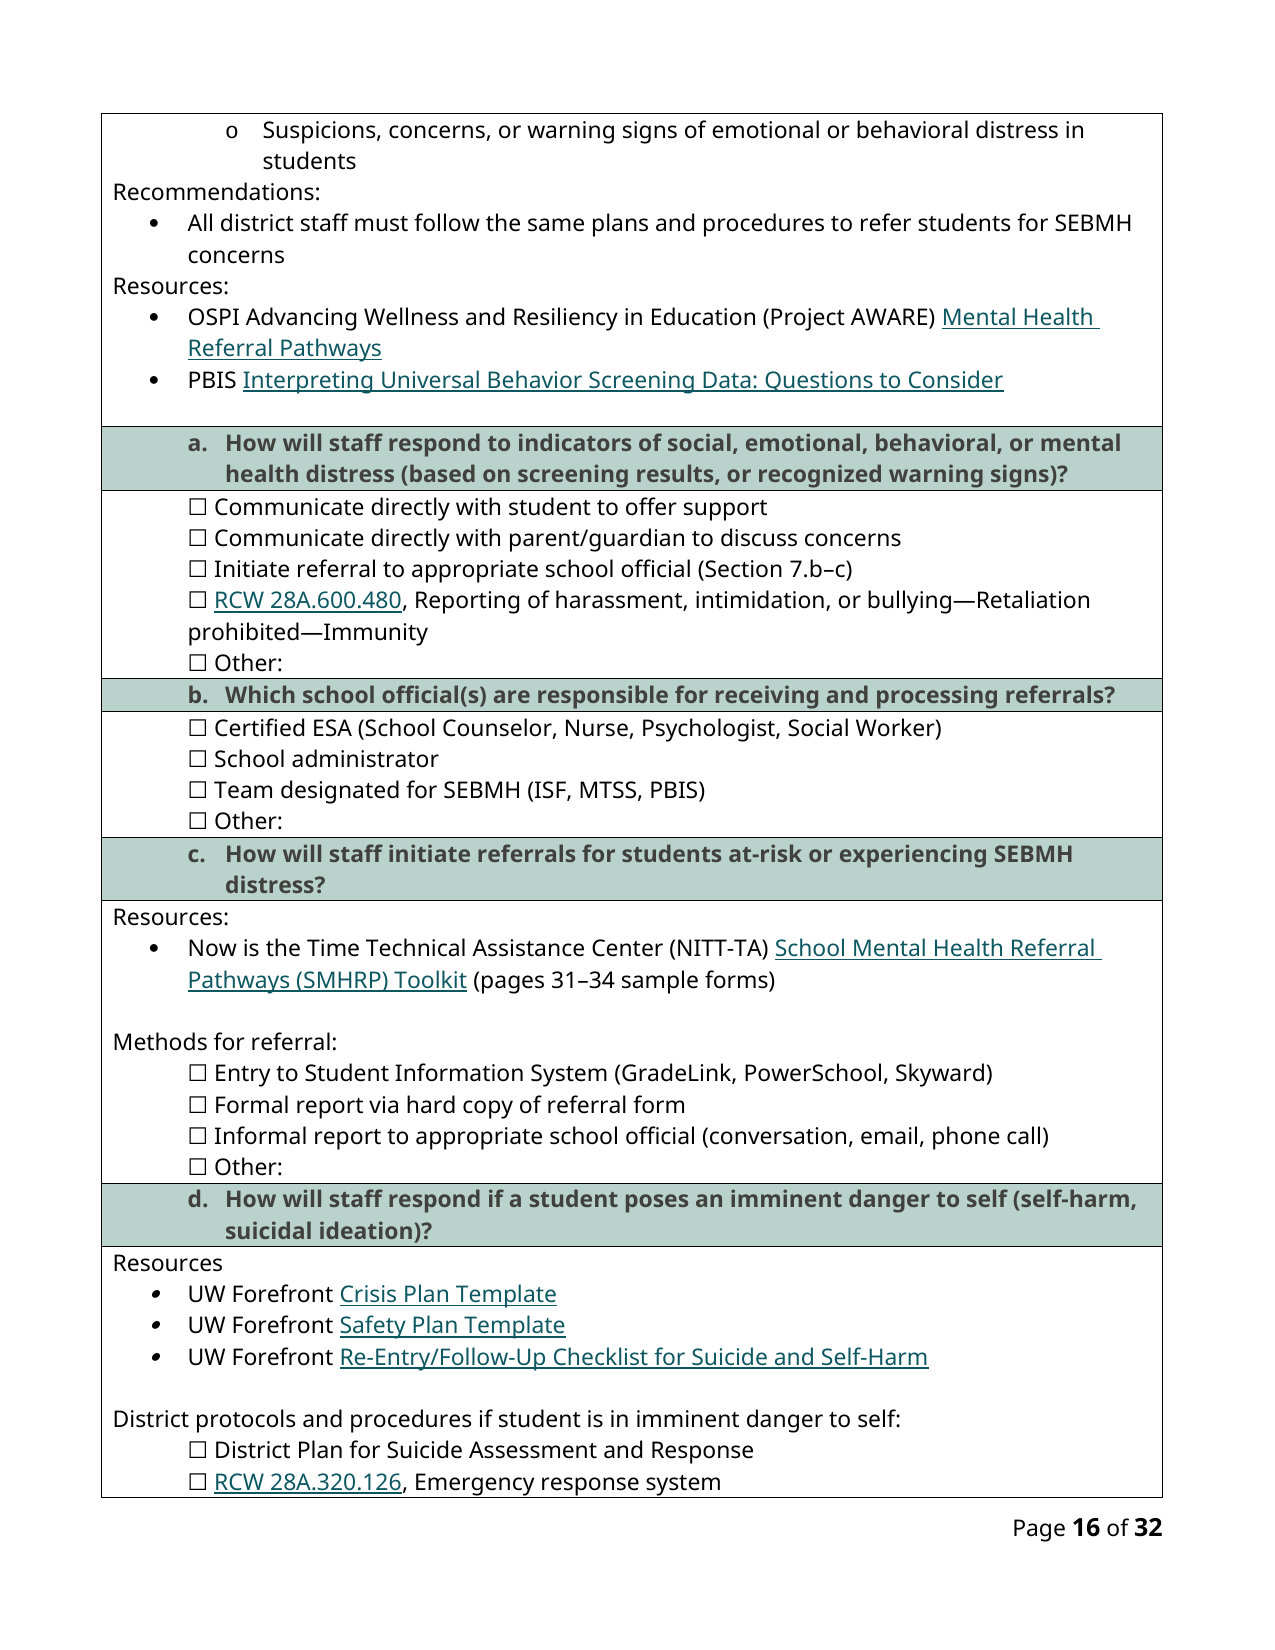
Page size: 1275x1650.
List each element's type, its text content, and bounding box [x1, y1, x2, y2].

table_cell Certified ESA (School Counselor, Nurse, Psychologist, Social Worker) School administrator Team designated for SEBMH (ISF, MTSS, PBIS) Other: [102, 712, 1162, 837]
table_cell How will staff initiate referrals for students at-risk or experiencing SEBMH distress? [102, 838, 1162, 900]
table_cell Resources: Now is the Time Technical Assistance Center (NITT-TA) School Mental Health Referral Pathways (SMHRP) Toolkit (pages 31–34 sample forms) Methods for referral: Entry to Student Information System (GradeLink, PowerSchool, Skyward) Formal report via hard copy of referral form Informal report to appropriate school official (conversation, email, phone call) Other: [102, 901, 1162, 1182]
table_cell Which school official(s) are responsible for receiving and processing referrals? [102, 679, 1162, 711]
table_cell Communicate directly with student to offer support Communicate directly with parent/guardian to discuss concerns Initiate referral to appropriate school official (Section 7.b–c) RCW 28A.600.480, Reporting of harassment, intimidation, or bullying—Retaliation prohibited—Immunity Other: [102, 491, 1162, 678]
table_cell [102, 1247, 1162, 1497]
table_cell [102, 114, 1162, 426]
table_cell How will staff respond if a student poses an imminent danger to self (self-harm, suicidal ideation)? [102, 1184, 1162, 1246]
table_cell How will staff respond to indicators of social, emotional, behavioral, or mental health distress (based on screening results, or recognized warning signs)? [102, 427, 1162, 490]
